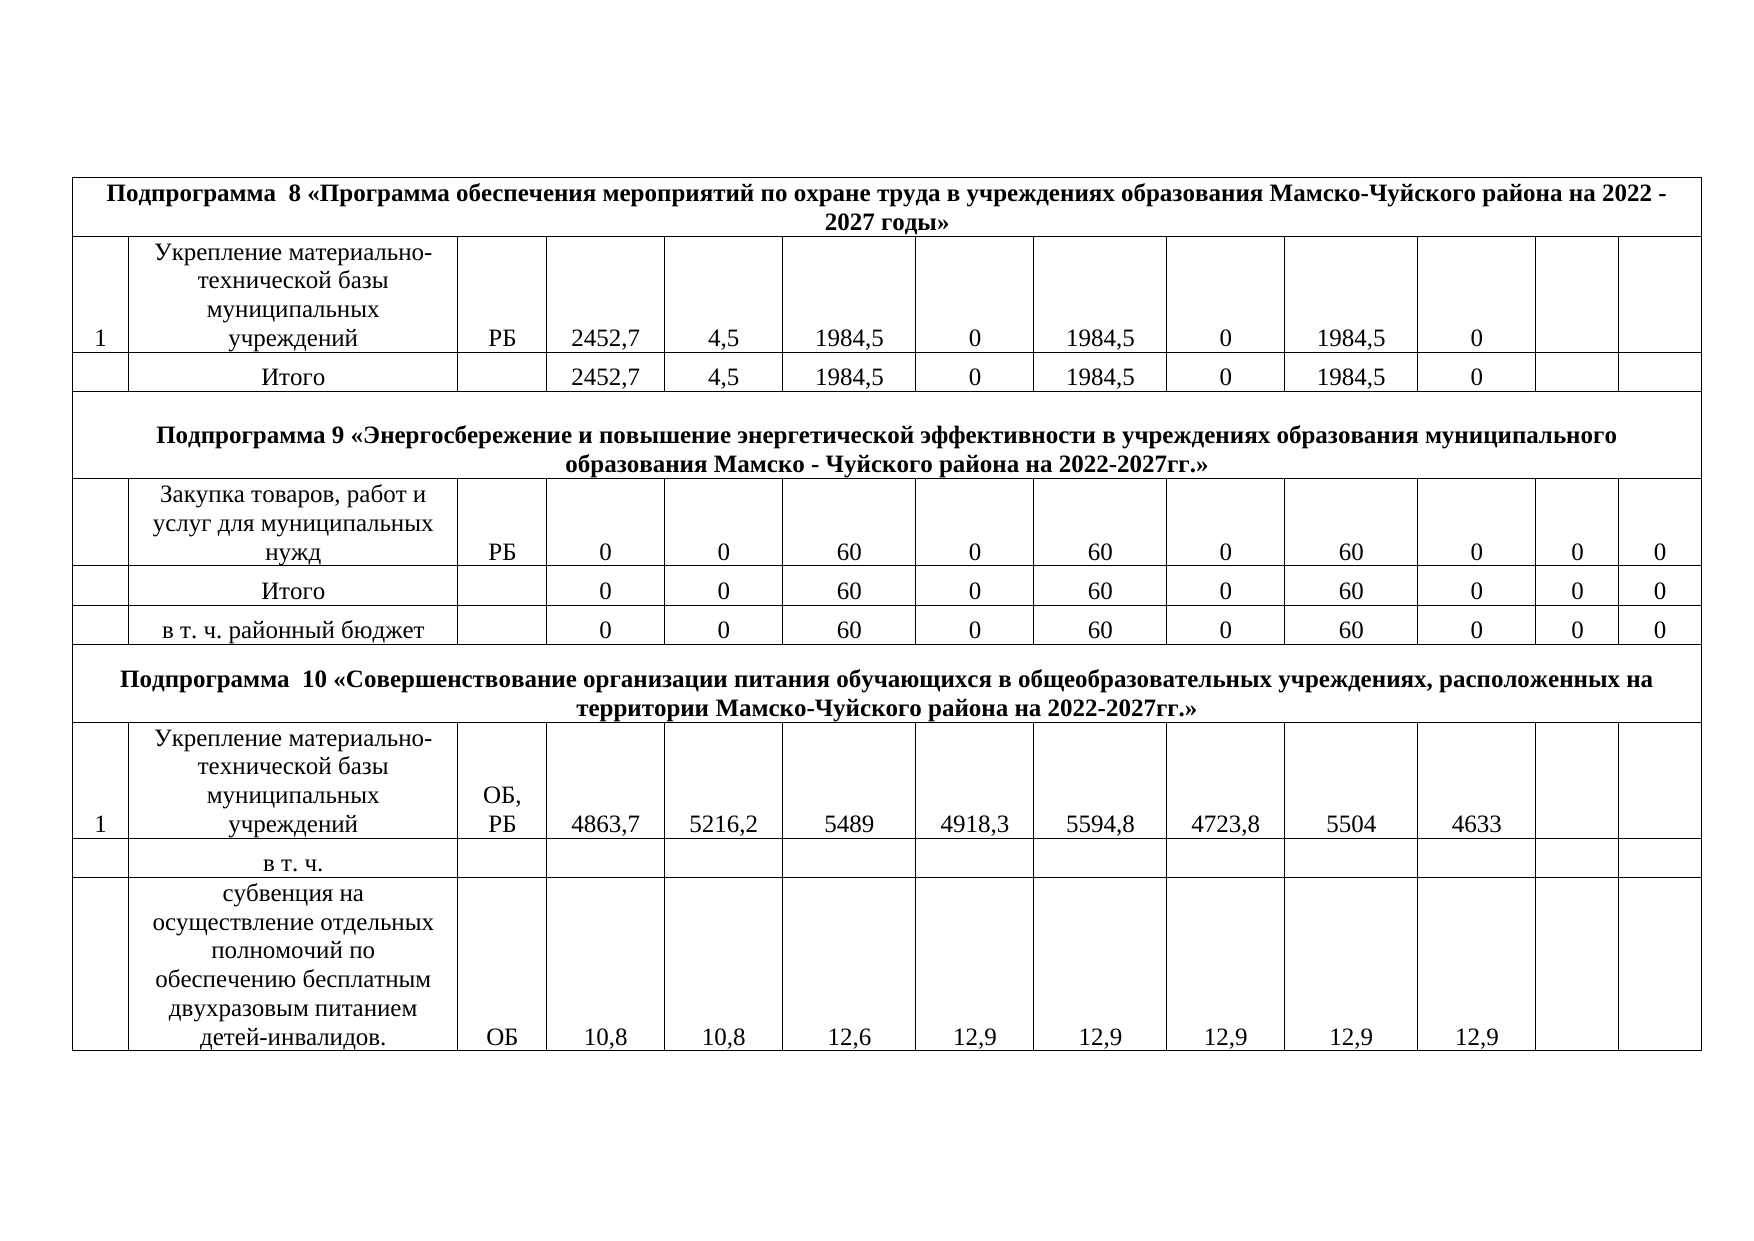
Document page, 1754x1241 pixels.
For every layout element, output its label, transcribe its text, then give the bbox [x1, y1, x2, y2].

table_cell 1984,5 [1285, 353, 1417, 391]
table_cell ОБ [458, 878, 546, 1050]
table_cell [73, 878, 128, 1050]
table_cell [73, 353, 128, 391]
table_cell 1 [73, 723, 128, 838]
table_cell 60 [783, 566, 915, 604]
table_cell Подпрограмма 9 «Энергосбережение и повышение энергетической эффективности в учреждениях образования муниципального образования Мамско - Чуйского района на 2022-2027гг.» [73, 392, 1701, 478]
table_cell 4,5 [665, 353, 782, 391]
table_cell 60 [783, 606, 915, 643]
table_cell 0 [1418, 566, 1535, 604]
table_cell [1285, 839, 1417, 877]
table_cell в т. ч. районный бюджет [129, 606, 457, 643]
table_cell РБ [458, 237, 546, 352]
table_cell 1984,5 [1034, 237, 1166, 352]
table_cell 1984,5 [783, 353, 915, 391]
table_cell 0 [916, 353, 1033, 391]
table_cell РБ [458, 479, 546, 565]
table_cell 0 [665, 566, 782, 604]
table_cell субвенция на осуществление отдельных полномочий по обеспечению бесплатным двухразовым питанием детей-инвалидов. [129, 878, 457, 1050]
table_cell 0 [1418, 353, 1535, 391]
table_cell [1619, 723, 1701, 838]
table_cell [458, 566, 546, 604]
table_cell [458, 606, 546, 643]
table_cell 0 [916, 606, 1033, 643]
table_cell 0 [1619, 566, 1701, 604]
table_cell [1536, 839, 1618, 877]
table_cell 0 [547, 566, 664, 604]
table_cell 0 [1167, 479, 1284, 565]
table_cell [547, 839, 664, 877]
table_cell 0 [1167, 353, 1284, 391]
table_cell 0 [665, 606, 782, 643]
table_cell 2452,7 [547, 237, 664, 352]
table_cell 0 [1536, 606, 1618, 643]
table_cell 0 [1167, 237, 1284, 352]
table_cell 12,9 [1285, 878, 1417, 1050]
table_cell 0 [1418, 237, 1535, 352]
table_cell 4863,7 [547, 723, 664, 838]
table_cell 1984,5 [1034, 353, 1166, 391]
table_cell [1619, 839, 1701, 877]
table_cell 12,6 [783, 878, 915, 1050]
table_cell 0 [916, 479, 1033, 565]
table_cell 4633 [1418, 723, 1535, 838]
table_cell 0 [916, 237, 1033, 352]
table_cell [1536, 723, 1618, 838]
table_cell 0 [1167, 566, 1284, 604]
table_cell 0 [547, 479, 664, 565]
table_cell 60 [1034, 479, 1166, 565]
table_cell 60 [1285, 606, 1417, 643]
table_cell 0 [547, 606, 664, 643]
table_cell 10,8 [665, 878, 782, 1050]
table_cell [1536, 353, 1618, 391]
table_cell 2452,7 [547, 353, 664, 391]
table_cell 60 [1285, 479, 1417, 565]
table_cell 0 [1619, 479, 1701, 565]
table_cell [1418, 839, 1535, 877]
table_cell 5504 [1285, 723, 1417, 838]
table_cell [665, 839, 782, 877]
table_cell [1034, 839, 1166, 877]
table_cell 5489 [783, 723, 915, 838]
table_cell 0 [1536, 479, 1618, 565]
table_cell [1619, 353, 1701, 391]
table_cell 10,8 [547, 878, 664, 1050]
table_cell Укрепление материально-технической базы муниципальных учреждений [129, 237, 457, 352]
table_cell [73, 479, 128, 565]
table_cell 1984,5 [783, 237, 915, 352]
table_cell 0 [916, 566, 1033, 604]
table_cell Итого [129, 353, 457, 391]
table_cell Закупка товаров, работ и услуг для муниципальных нужд [129, 479, 457, 565]
table_cell Подпрограмма 10 «Совершенствование организации питания обучающихся в общеобразовательных учреждениях, расположенных на территории Мамско-Чуйского района на 2022-2027гг.» [73, 645, 1701, 722]
table_cell 0 [1536, 566, 1618, 604]
table_cell 4918,3 [916, 723, 1033, 838]
table_cell [73, 839, 128, 877]
table_cell 12,9 [1034, 878, 1166, 1050]
table_cell [1619, 878, 1701, 1050]
table_cell [458, 353, 546, 391]
table_cell 60 [1034, 566, 1166, 604]
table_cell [73, 178, 1701, 236]
table_cell 4723,8 [1167, 723, 1284, 838]
table_cell 0 [1418, 606, 1535, 643]
table_cell [1619, 237, 1701, 352]
table_cell [73, 606, 128, 643]
table_cell 12,9 [1418, 878, 1535, 1050]
table_cell [1536, 878, 1618, 1050]
table_cell в т. ч. [129, 839, 457, 877]
table_cell [1167, 839, 1284, 877]
table_cell [783, 839, 915, 877]
table_cell 60 [1034, 606, 1166, 643]
table_cell 0 [1167, 606, 1284, 643]
table_cell Итого [129, 566, 457, 604]
table_cell 0 [1619, 606, 1701, 643]
table_cell 12,9 [916, 878, 1033, 1050]
table_cell [73, 566, 128, 604]
table_cell 5594,8 [1034, 723, 1166, 838]
table_cell 4,5 [665, 237, 782, 352]
table_cell 0 [1418, 479, 1535, 565]
table_cell 60 [1285, 566, 1417, 604]
table_cell [1536, 237, 1618, 352]
table_cell Укрепление материально-технической базы муниципальных учреждений [129, 723, 457, 838]
table_cell 12,9 [1167, 878, 1284, 1050]
table_cell [916, 839, 1033, 877]
table_cell 1 [73, 237, 128, 352]
table_cell 0 [665, 479, 782, 565]
table_cell [458, 839, 546, 877]
table_cell ОБ, РБ [458, 723, 546, 838]
table_cell 60 [783, 479, 915, 565]
table_cell 1984,5 [1285, 237, 1417, 352]
table_cell 5216,2 [665, 723, 782, 838]
